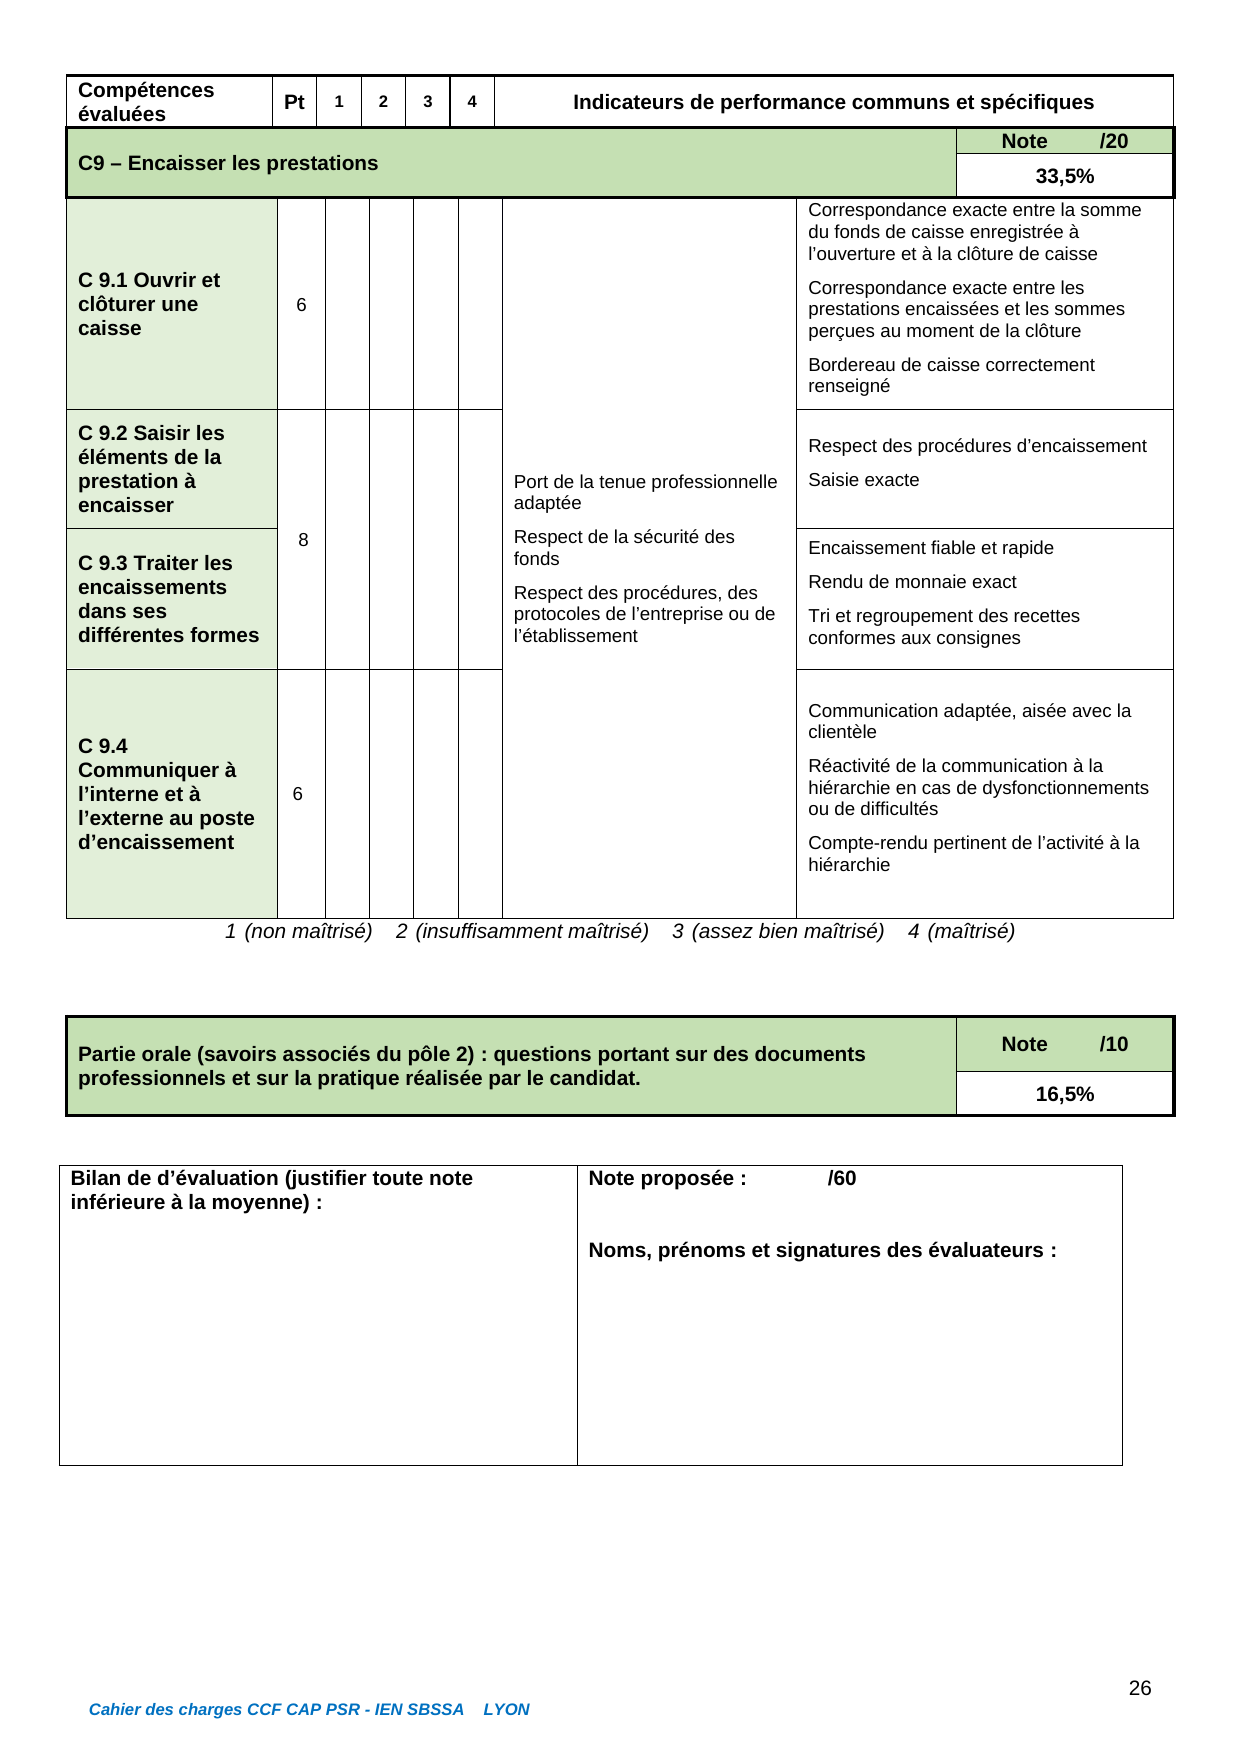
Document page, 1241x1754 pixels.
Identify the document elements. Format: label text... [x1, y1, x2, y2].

table_header 3 [406, 77, 449, 126]
table_cell C9 – Encaisser les prestations [68, 129, 956, 196]
table_header Bilan de d’évaluation (justifier toute note inférieure à la moyenne) : [60, 1166, 577, 1464]
table_header Note /10 [957, 1018, 1172, 1071]
table_cell Respect des procédures d’encaissement Saisie exacte [797, 410, 1173, 528]
table_cell [326, 199, 369, 409]
table_header 1 [317, 77, 361, 126]
table_header 4 [451, 77, 494, 126]
table_cell [414, 410, 458, 668]
table_header Indicateurs de performance communs et spécifiques [495, 77, 1173, 126]
table_header Compétences évaluées [67, 77, 272, 126]
table_cell [459, 410, 502, 668]
table_cell Note /20 [957, 129, 1172, 153]
table_cell [459, 199, 502, 409]
table_cell [370, 410, 413, 668]
table_header Note proposée : /60 Noms, prénoms et signatures des évaluateurs : [578, 1166, 1122, 1464]
table_cell 6 [278, 199, 325, 409]
table_cell Communication adaptée, aisée avec la clientèle Réactivité de la communication à la hiérarchie en cas de dysfonctionnements ou de difficultés Compte-rendu pertinent de l’activité à la hiérarchie [797, 670, 1173, 918]
table_cell 16,5% [957, 1072, 1172, 1114]
table_header Partie orale (savoirs associés du pôle 2) : questions portant sur des documents professionnels et sur la pratique réalisée par le candidat. [68, 1018, 956, 1114]
table_cell C 9.2 Saisir les éléments de la prestation à encaisser [67, 410, 277, 528]
table_cell C 9.3 Traiter les encaissements dans ses différentes formes [67, 529, 277, 668]
table_cell [370, 670, 413, 918]
table_header 2 [362, 77, 405, 126]
table_cell 8 [278, 410, 325, 668]
table_cell [414, 670, 458, 918]
table_cell Port de la tenue professionnelle adaptée Respect de la sécurité des fonds Respect des procédures, des protocoles de l’entreprise ou de l’établissement [503, 199, 796, 918]
table_cell 33,5% [957, 154, 1172, 196]
table_cell [370, 199, 413, 409]
table_cell [459, 670, 502, 918]
table_cell C 9.4 Communiquer à l’interne et à l’externe au poste d’encaissement [67, 670, 277, 918]
table_cell C 9.1 Ouvrir et clôturer une caisse [67, 199, 277, 409]
table_cell [326, 410, 369, 668]
table_cell [414, 199, 458, 409]
table_header Pt [273, 77, 316, 126]
text 1 (non maîtrisé) 2 (insuffisamment maîtrisé) 3 (assez bien maîtrisé) 4 (maîtrisé) [89, 919, 1152, 943]
table_cell 6 [278, 670, 325, 918]
table_cell [326, 670, 369, 918]
table_cell Encaissement fiable et rapide Rendu de monnaie exact Tri et regroupement des recettes conformes aux consignes [797, 529, 1173, 668]
table_cell Correspondance exacte entre la somme du fonds de caisse enregistrée à l’ouverture et à la clôture de caisse Correspondance exacte entre les prestations encaissées et les sommes perçues au moment de la clôture Bordereau de caisse correctement renseigné [797, 199, 1173, 409]
